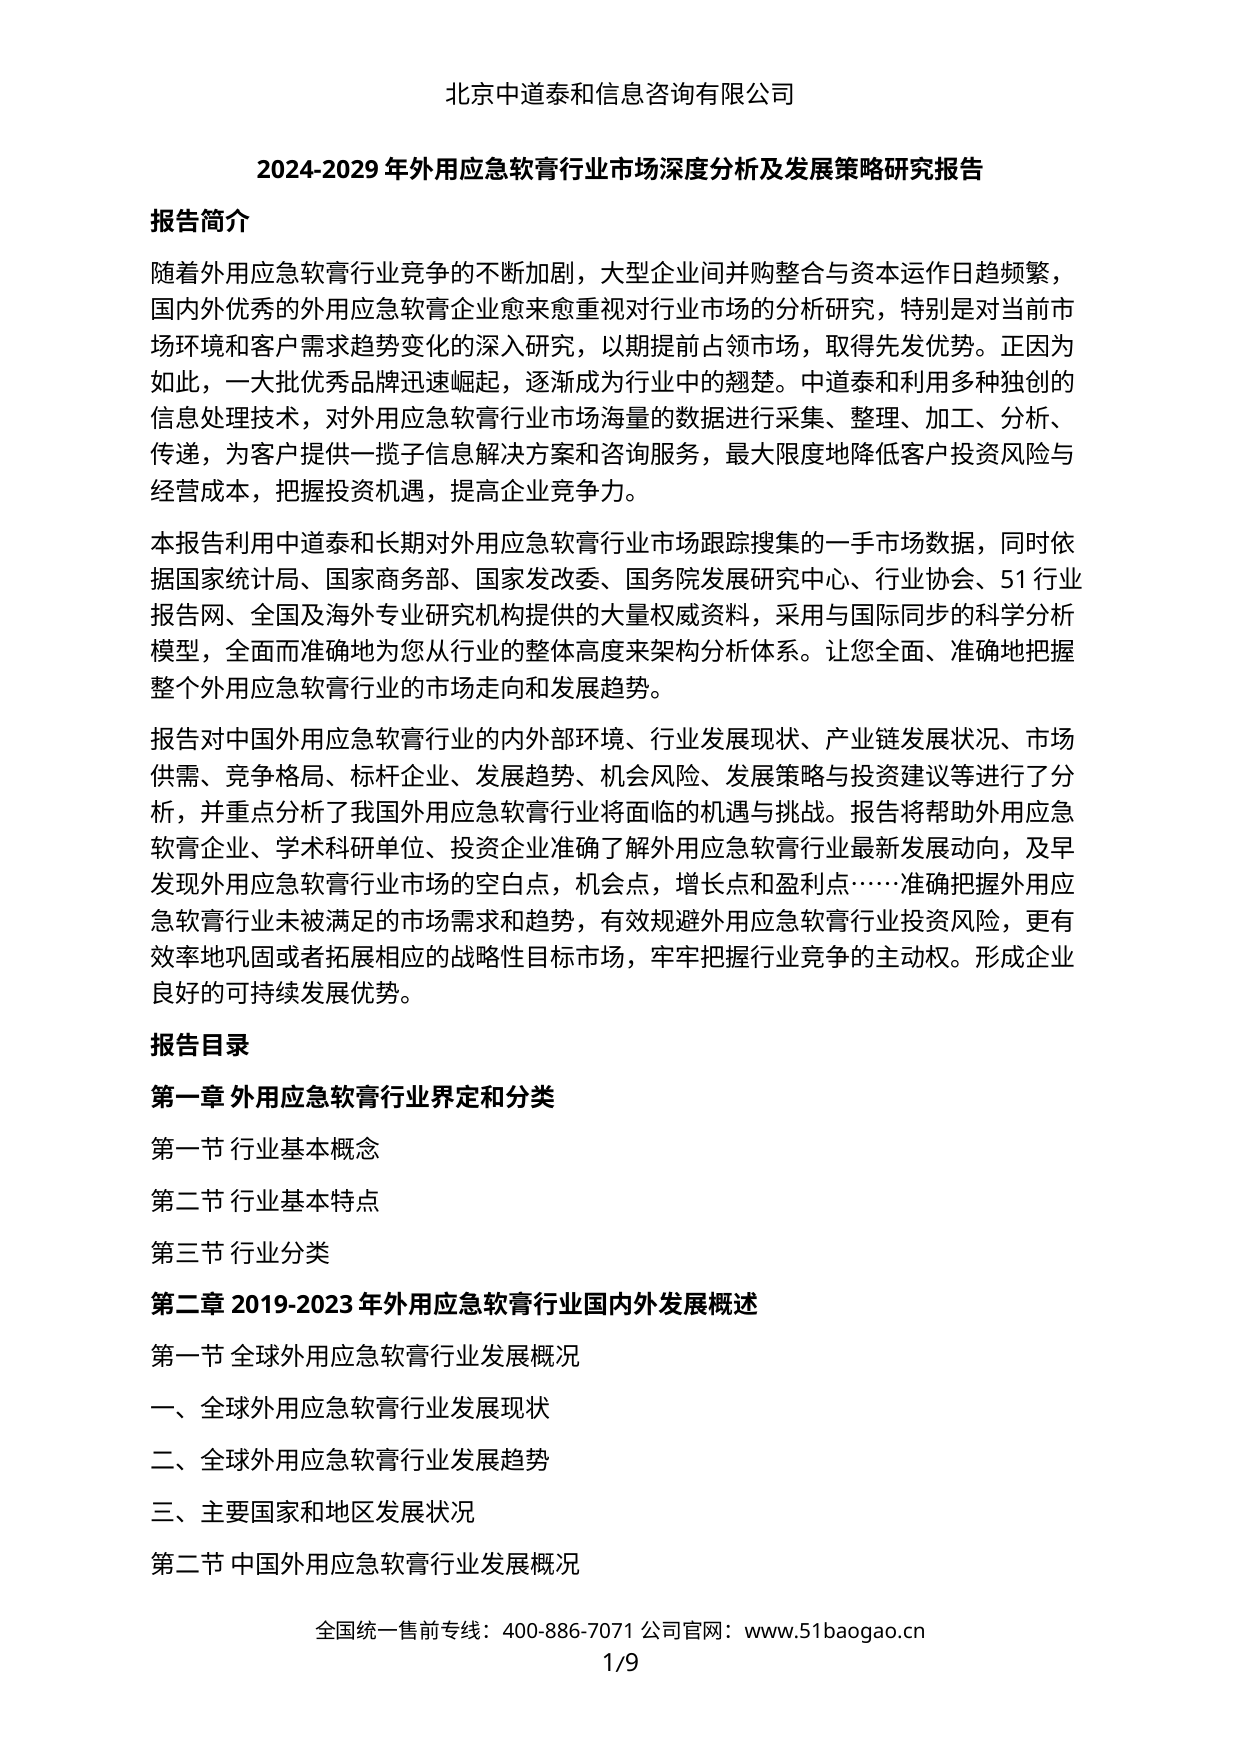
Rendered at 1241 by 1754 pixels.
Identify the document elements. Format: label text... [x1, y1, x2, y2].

text 第一章 外用应急软膏行业界定和分类 [150, 1077, 1090, 1114]
text 随着外用应急软膏行业竞争的不断加剧，大型企业间并购整合与资本运作日趋频繁，国内外优秀的外用应急软膏企业愈来愈重视对行业市场的分析研究，特别是对当前市场环境和客户需求趋势变化的深入研究，以期提前占领市场，取得先发优势。正因为如此，一大批优秀品牌迅速崛起，逐渐成为行业中的翘楚。中道泰和利用多种独创的信息处理技术，对外用应急软膏行业市场海量的数据进行采集、整理、加工、分析、传递，为客户提供一揽子信息解决方案和咨询服务，最大限度地降低客户投资风险与经营成本，把握投资机遇，提高企业竞争力。 [150, 254, 1090, 507]
text 2024-2029年外用应急软膏行业市场深度分析及发展策略研究报告 [150, 150, 1090, 186]
text 第二节 行业基本特点 [150, 1181, 1090, 1217]
text 第一节 全球外用应急软膏行业发展概况 [150, 1337, 1090, 1373]
text 二、全球外用应急软膏行业发展趋势 [150, 1441, 1090, 1477]
text 报告目录 [150, 1026, 1090, 1062]
text 本报告利用中道泰和长期对外用应急软膏行业市场跟踪搜集的一手市场数据，同时依据国家统计局、国家商务部、国家发改委、国务院发展研究中心、行业协会、51行业报告网、全国及海外专业研究机构提供的大量权威资料，采用与国际同步的科学分析模型，全面而准确地为您从行业的整体高度来架构分析体系。让您全面、准确地把握整个外用应急软膏行业的市场走向和发展趋势。 [150, 523, 1090, 704]
text 一、全球外用应急软膏行业发展现状 [150, 1389, 1090, 1425]
text 报告简介 [150, 202, 1090, 238]
text 第二章 2019-2023年外用应急软膏行业国内外发展概述 [150, 1285, 1090, 1321]
text 第三节 行业分类 [150, 1233, 1090, 1269]
text 三、主要国家和地区发展状况 [150, 1492, 1090, 1529]
text 报告对中国外用应急软膏行业的内外部环境、行业发展现状、产业链发展状况、市场供需、竞争格局、标杆企业、发展趋势、机会风险、发展策略与投资建议等进行了分析，并重点分析了我国外用应急软膏行业将面临的机遇与挑战。报告将帮助外用应急软膏企业、学术科研单位、投资企业准确了解外用应急软膏行业最新发展动向，及早发现外用应急软膏行业市场的空白点，机会点，增长点和盈利点……准确把握外用应急软膏行业未被满足的市场需求和趋势，有效规避外用应急软膏行业投资风险，更有效率地巩固或者拓展相应的战略性目标市场，牢牢把握行业竞争的主动权。形成企业良好的可持续发展优势。 [150, 720, 1090, 1010]
text 第一节 行业基本概念 [150, 1129, 1090, 1166]
text 第二节 中国外用应急软膏行业发展概况 [150, 1544, 1090, 1581]
